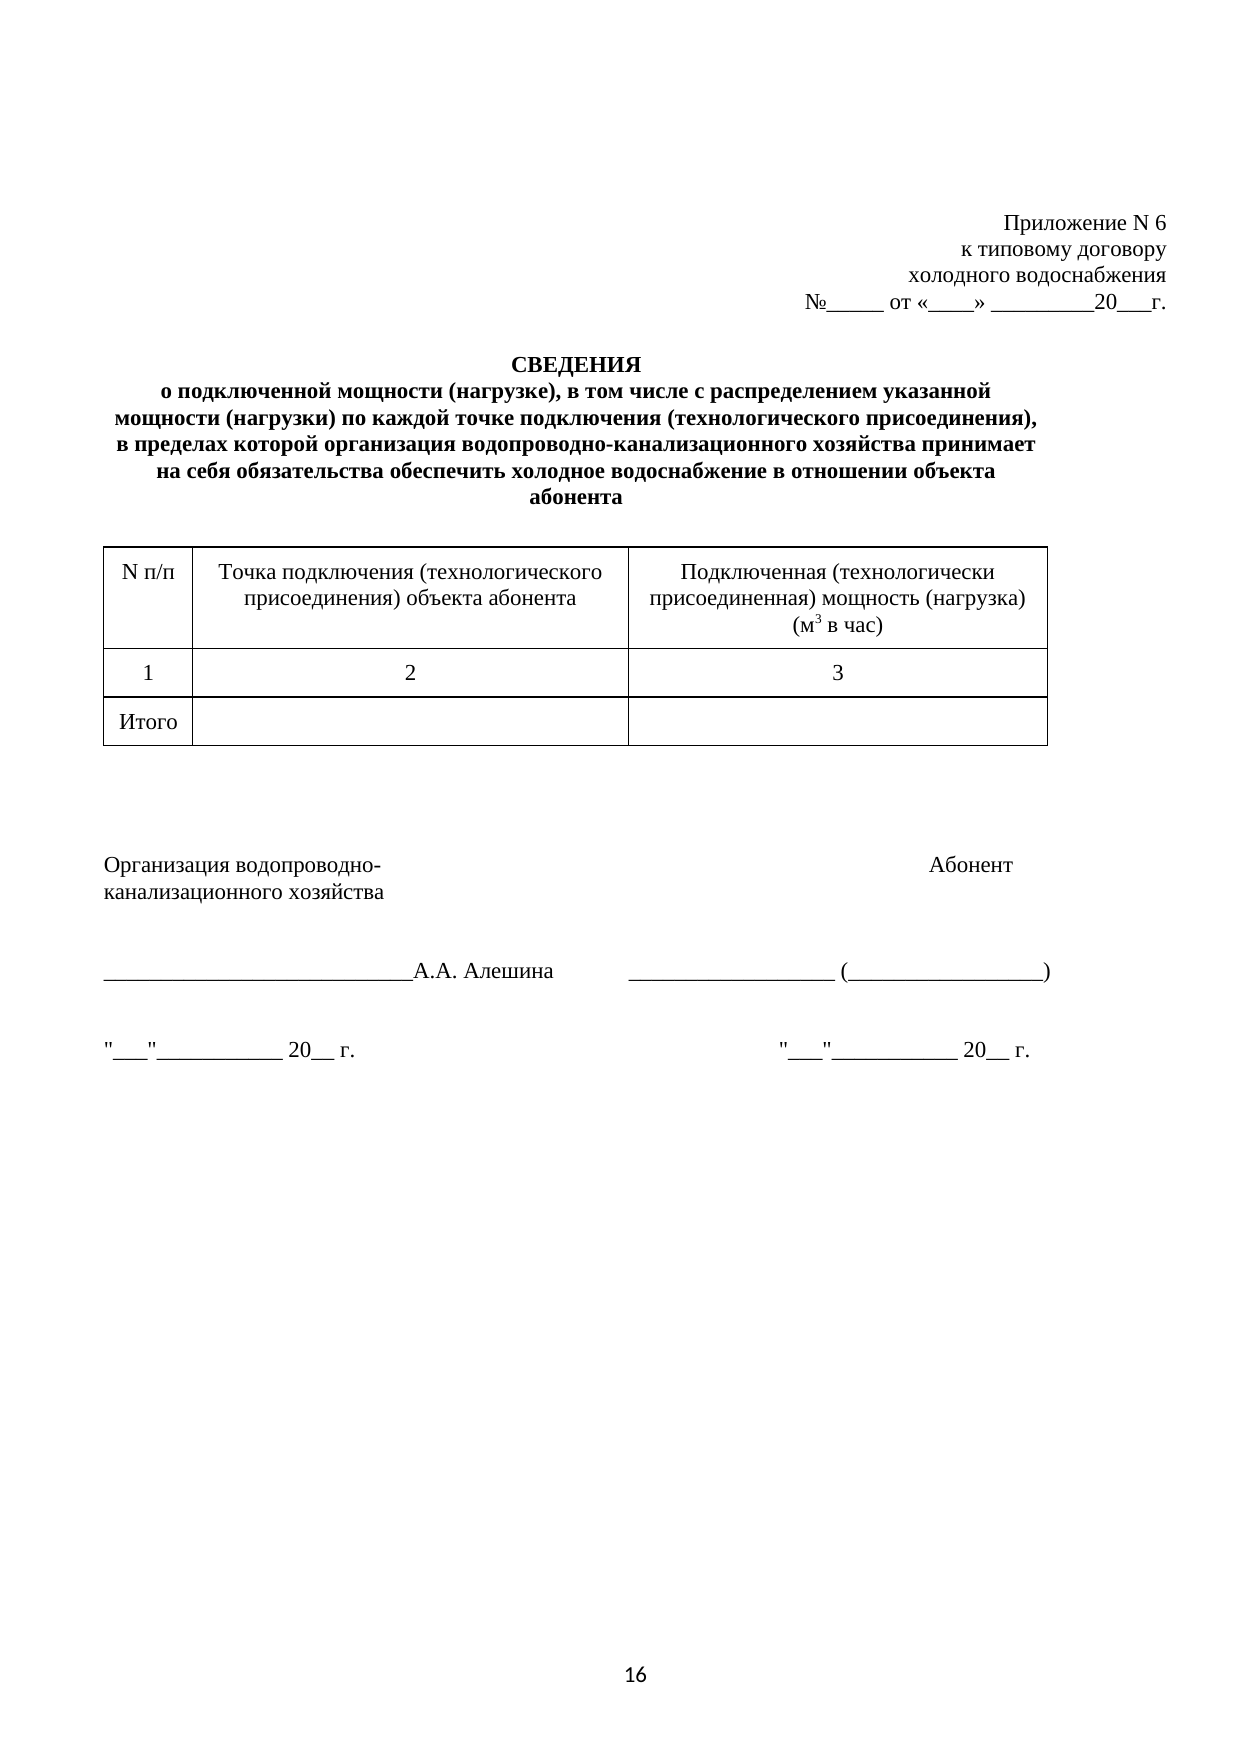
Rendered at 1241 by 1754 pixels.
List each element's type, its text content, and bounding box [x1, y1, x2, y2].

text холодного водоснабжения [103, 262, 1167, 288]
text Организация водопроводно- Абонент [103, 851, 1167, 878]
table_cell 2 [193, 649, 628, 696]
table_cell 3 [629, 649, 1047, 696]
text к типовому договору [103, 235, 1167, 262]
text канализационного хозяйства [103, 878, 1167, 904]
text "___"___________ 20__ г. "___"___________ 20__ г. [103, 1036, 1167, 1062]
text ___________________________А.А. Алешина __________________ (_________________) [103, 957, 1167, 983]
table_cell 1 [104, 649, 192, 696]
table_header СВЕДЕНИЯ о подключенной мощности (нагрузке), в том числе с распределением указанной мощности (нагрузки) по каждой точке подключения (технологического присоединения), в пределах которой организация водопроводно-канализационного хозяйства принимает на себя обязательства обеспечить холодное водоснабжение в отношении объекта абонента [104, 341, 1048, 520]
table_cell Итого [104, 698, 192, 745]
table_header N п/п [104, 548, 192, 648]
table_cell [193, 698, 628, 745]
text Приложение N 6 [103, 209, 1167, 235]
table_header Подключенная (технологически присоединенная) мощность (нагрузка) (м3 в час) [629, 548, 1047, 648]
table_cell [629, 698, 1047, 745]
table_header Точка подключения (технологического присоединения) объекта абонента [193, 548, 628, 648]
text №_____ от «____» _________20___г. [103, 288, 1167, 314]
